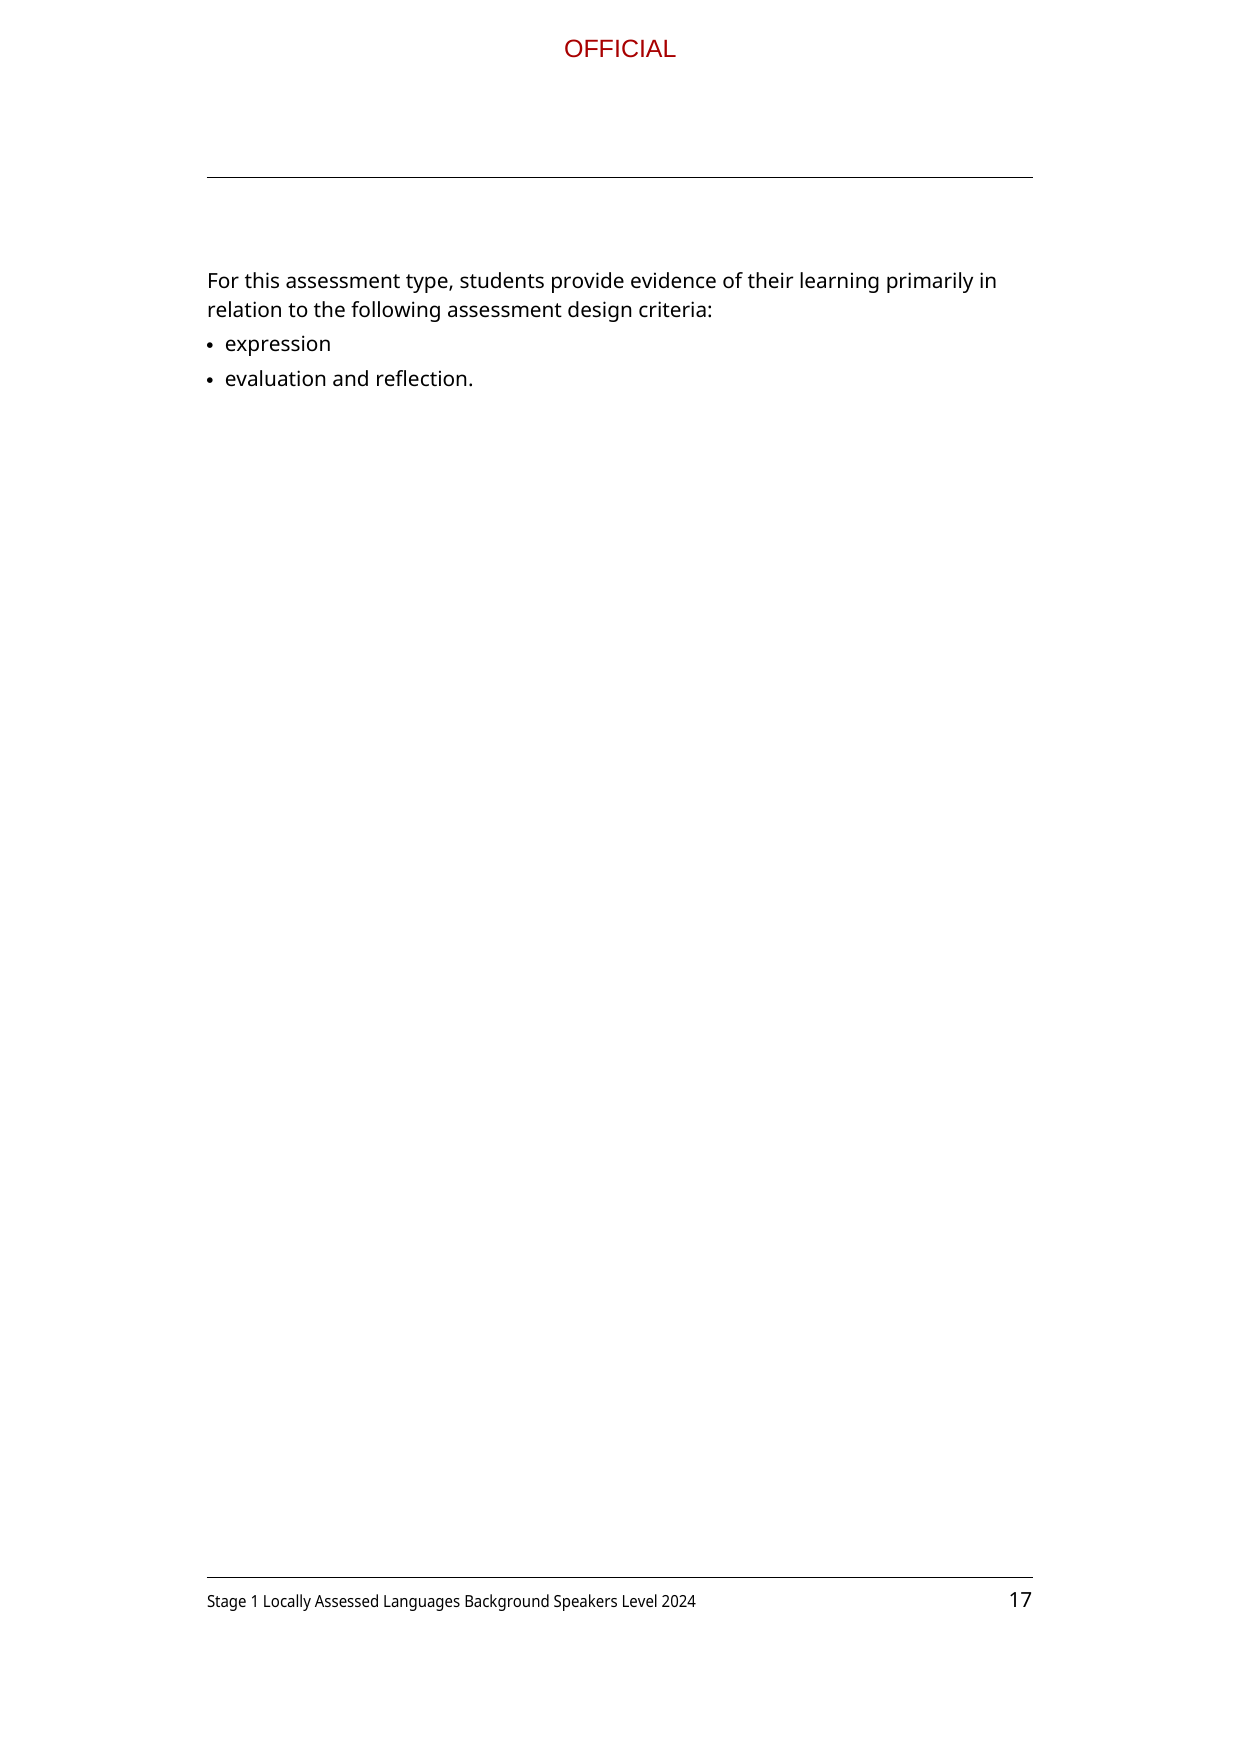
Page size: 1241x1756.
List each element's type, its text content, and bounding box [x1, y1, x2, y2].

text expression [207, 329, 1033, 358]
text For this assessment type, students provide evidence of their learning primarily in relation to the following assessment design criteria: [207, 266, 1033, 323]
text evaluation and reflection. [207, 364, 1033, 392]
